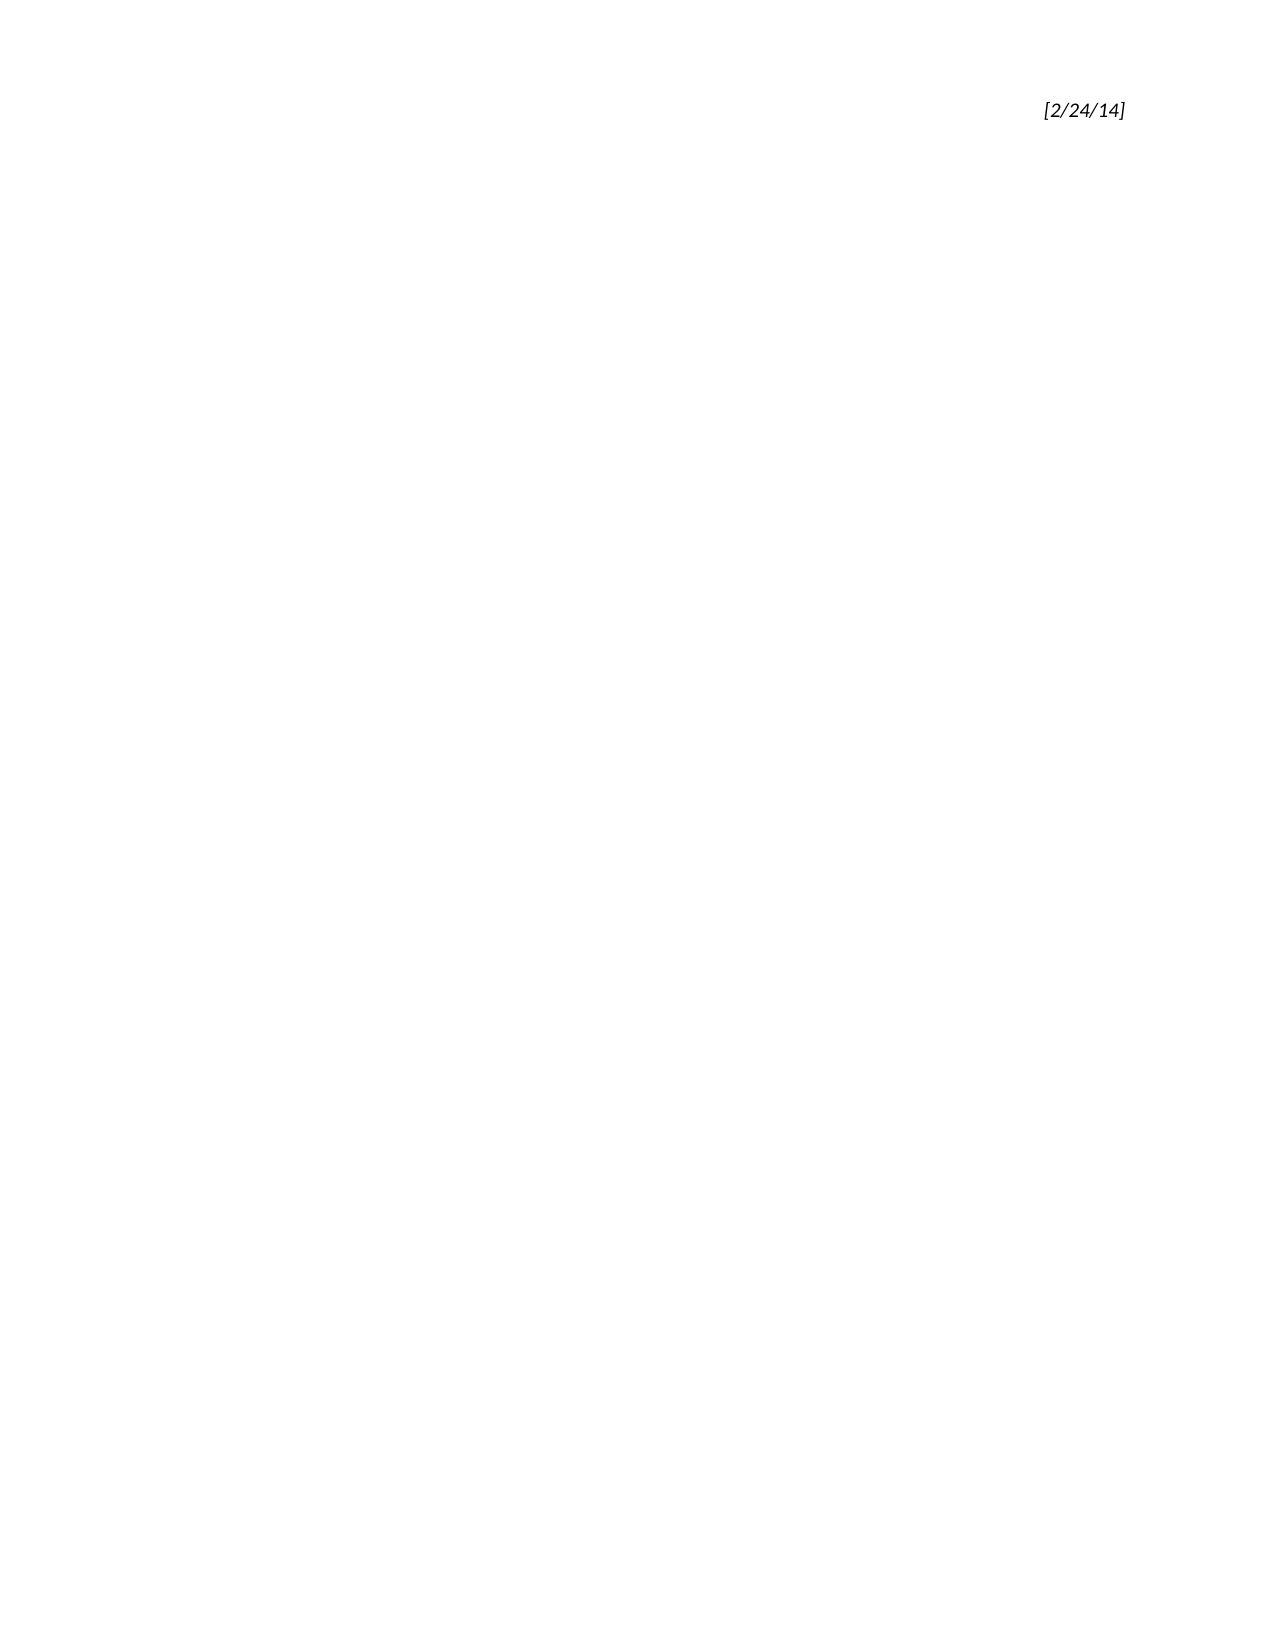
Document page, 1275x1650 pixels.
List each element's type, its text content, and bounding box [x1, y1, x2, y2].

text [2/24/14] [187, 97, 1125, 122]
